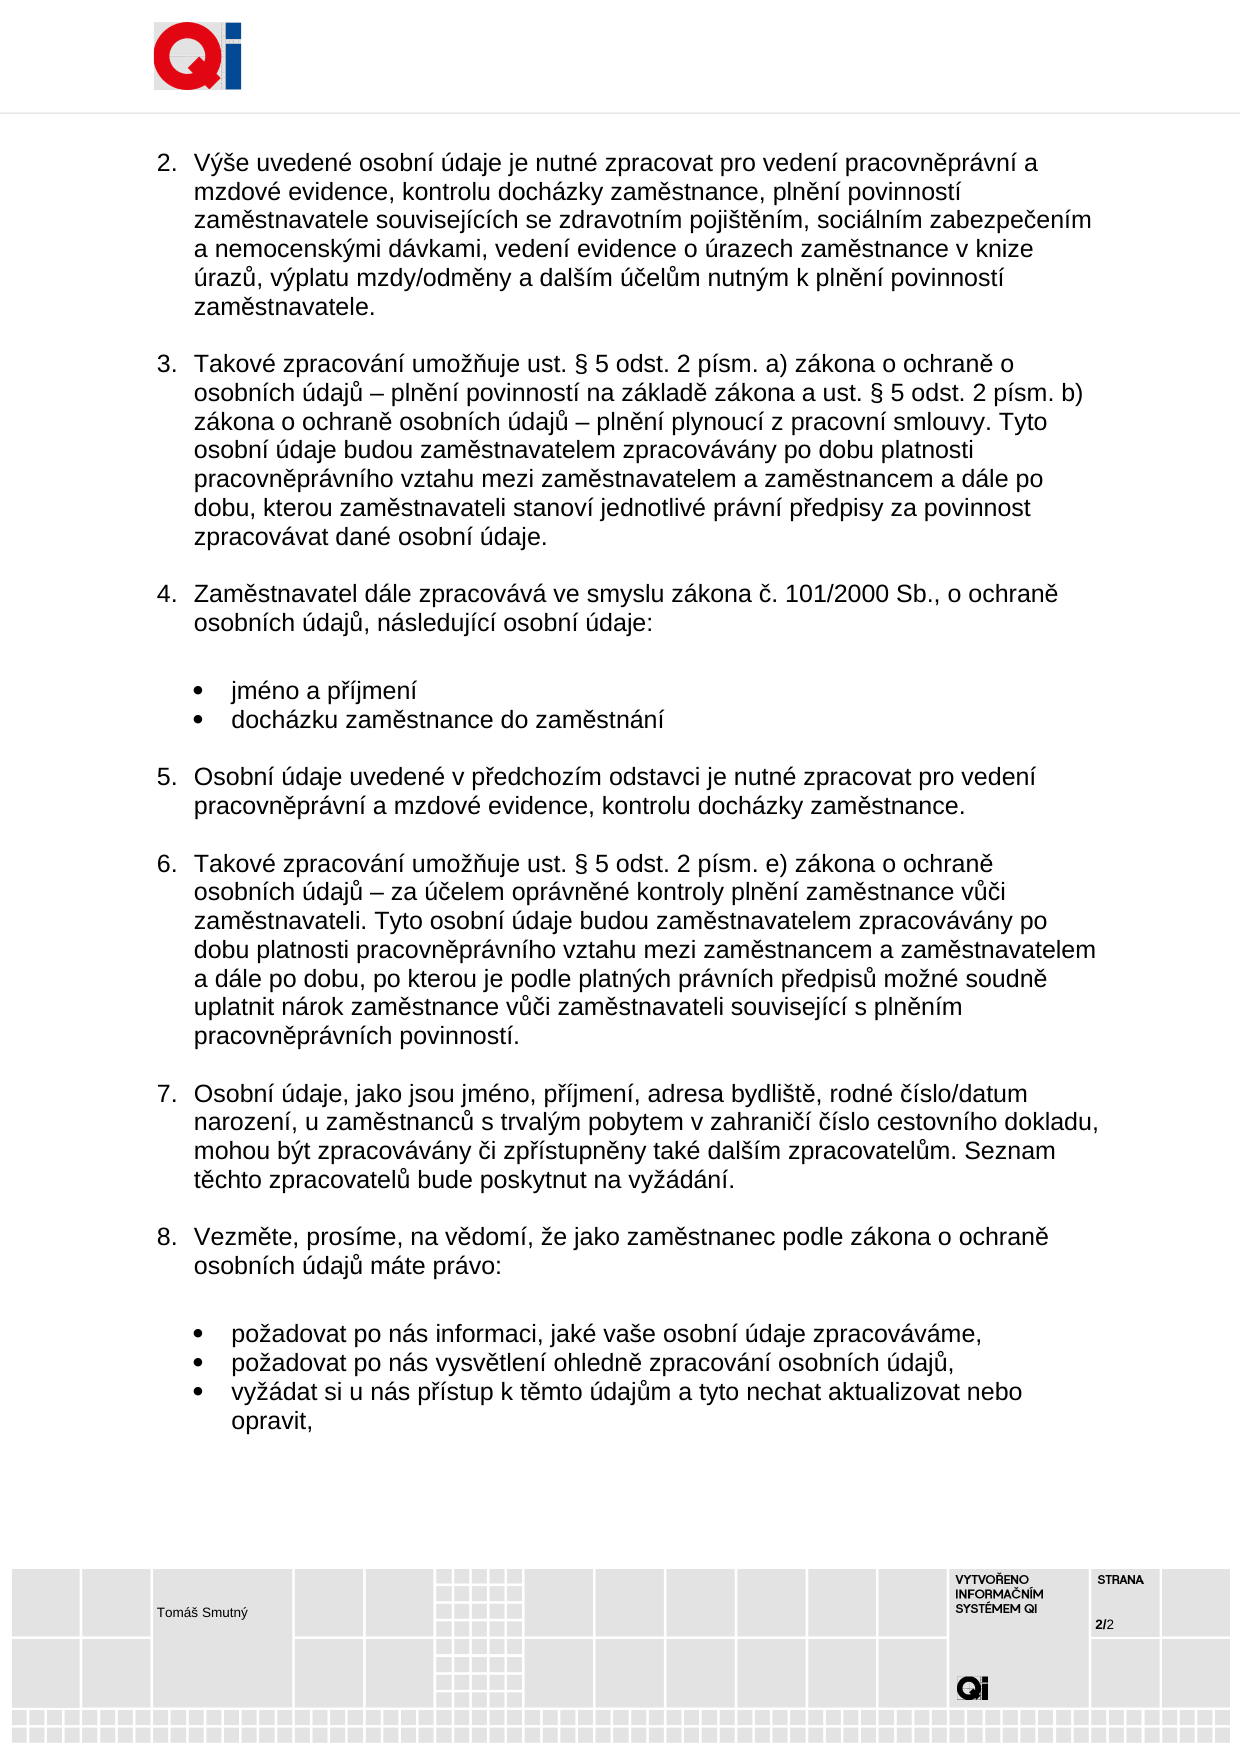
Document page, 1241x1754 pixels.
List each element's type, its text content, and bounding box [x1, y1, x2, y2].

list jméno a příjmení [194, 676, 1102, 705]
list Takové zpracování umožňuje ust. § 5 odst. 2 písm. a) zákona o ochraně o osobních údajů – plnění povinností na základě zákona a ust. § 5 odst. 2 písm. b) zákona o ochraně osobních údajů – plnění plynoucí z pracovní smlouvy. Tyto osobní údaje budou zaměstnavatelem zpracovávány po dobu platnosti pracovněprávního vztahu mezi zaměstnavatelem a zaměstnancem a dále po dobu, kterou zaměstnavateli stanoví jednotlivé právní předpisy za povinnost zpracovávat dané osobní údaje. [157, 349, 1102, 550]
list Výše uvedené osobní údaje je nutné zpracovat pro vedení pracovněprávní a mzdové evidence, kontrolu docházky zaměstnance, plnění povinností zaměstnavatele souvisejících se zdravotním pojištěním, sociálním zabezpečením a nemocenskými dávkami, vedení evidence o úrazech zaměstnance v knize úrazů, výplatu mzdy/odměny a dalším účelům nutným k plnění povinností zaměstnavatele. [157, 148, 1102, 320]
list Osobní údaje uvedené v předchozím odstavci je nutné zpracovat pro vedení pracovněprávní a mzdové evidence, kontrolu docházky zaměstnance. [157, 762, 1102, 820]
picture [153, 22, 242, 90]
picture [11, 1569, 1230, 1743]
list vyžádat si u nás přístup k těmto údajům a tyto nechat aktualizovat nebo opravit, [194, 1377, 1102, 1434]
list Takové zpracování umožňuje ust. § 5 odst. 2 písm. e) zákona o ochraně osobních údajů – za účelem oprávněné kontroly plnění zaměstnance vůči zaměstnavateli. Tyto osobní údaje budou zaměstnavatelem zpracovávány po dobu platnosti pracovněprávního vztahu mezi zaměstnancem a zaměstnavatelem a dále po dobu, po kterou je podle platných právních předpisů možné soudně uplatnit nárok zaměstnance vůči zaměstnavateli související s plněním pracovněprávních povinností. [157, 848, 1102, 1050]
list požadovat po nás vysvětlení ohledně zpracování osobních údajů, [194, 1348, 1102, 1377]
list požadovat po nás informaci, jaké vaše osobní údaje zpracováváme, [194, 1319, 1102, 1348]
list Zaměstnavatel dále zpracovává ve smyslu zákona č. 101/2000 Sb., o ochraně osobních údajů, následující osobní údaje: [157, 579, 1102, 636]
list docházku zaměstnance do zaměstnání [194, 705, 1102, 733]
list Osobní údaje, jako jsou jméno, příjmení, adresa bydliště, rodné číslo/datum narození, u zaměstnanců s trvalým pobytem v zahraničí číslo cestovního dokladu, mohou být zpracovávány či zpřístupněny také dalším zpracovatelům. Seznam těchto zpracovatelů bude poskytnut na vyžádání. [157, 1078, 1102, 1193]
list Vezměte, prosíme, na vědomí, že jako zaměstnanec podle zákona o ochraně osobních údajů máte právo: [157, 1222, 1102, 1280]
